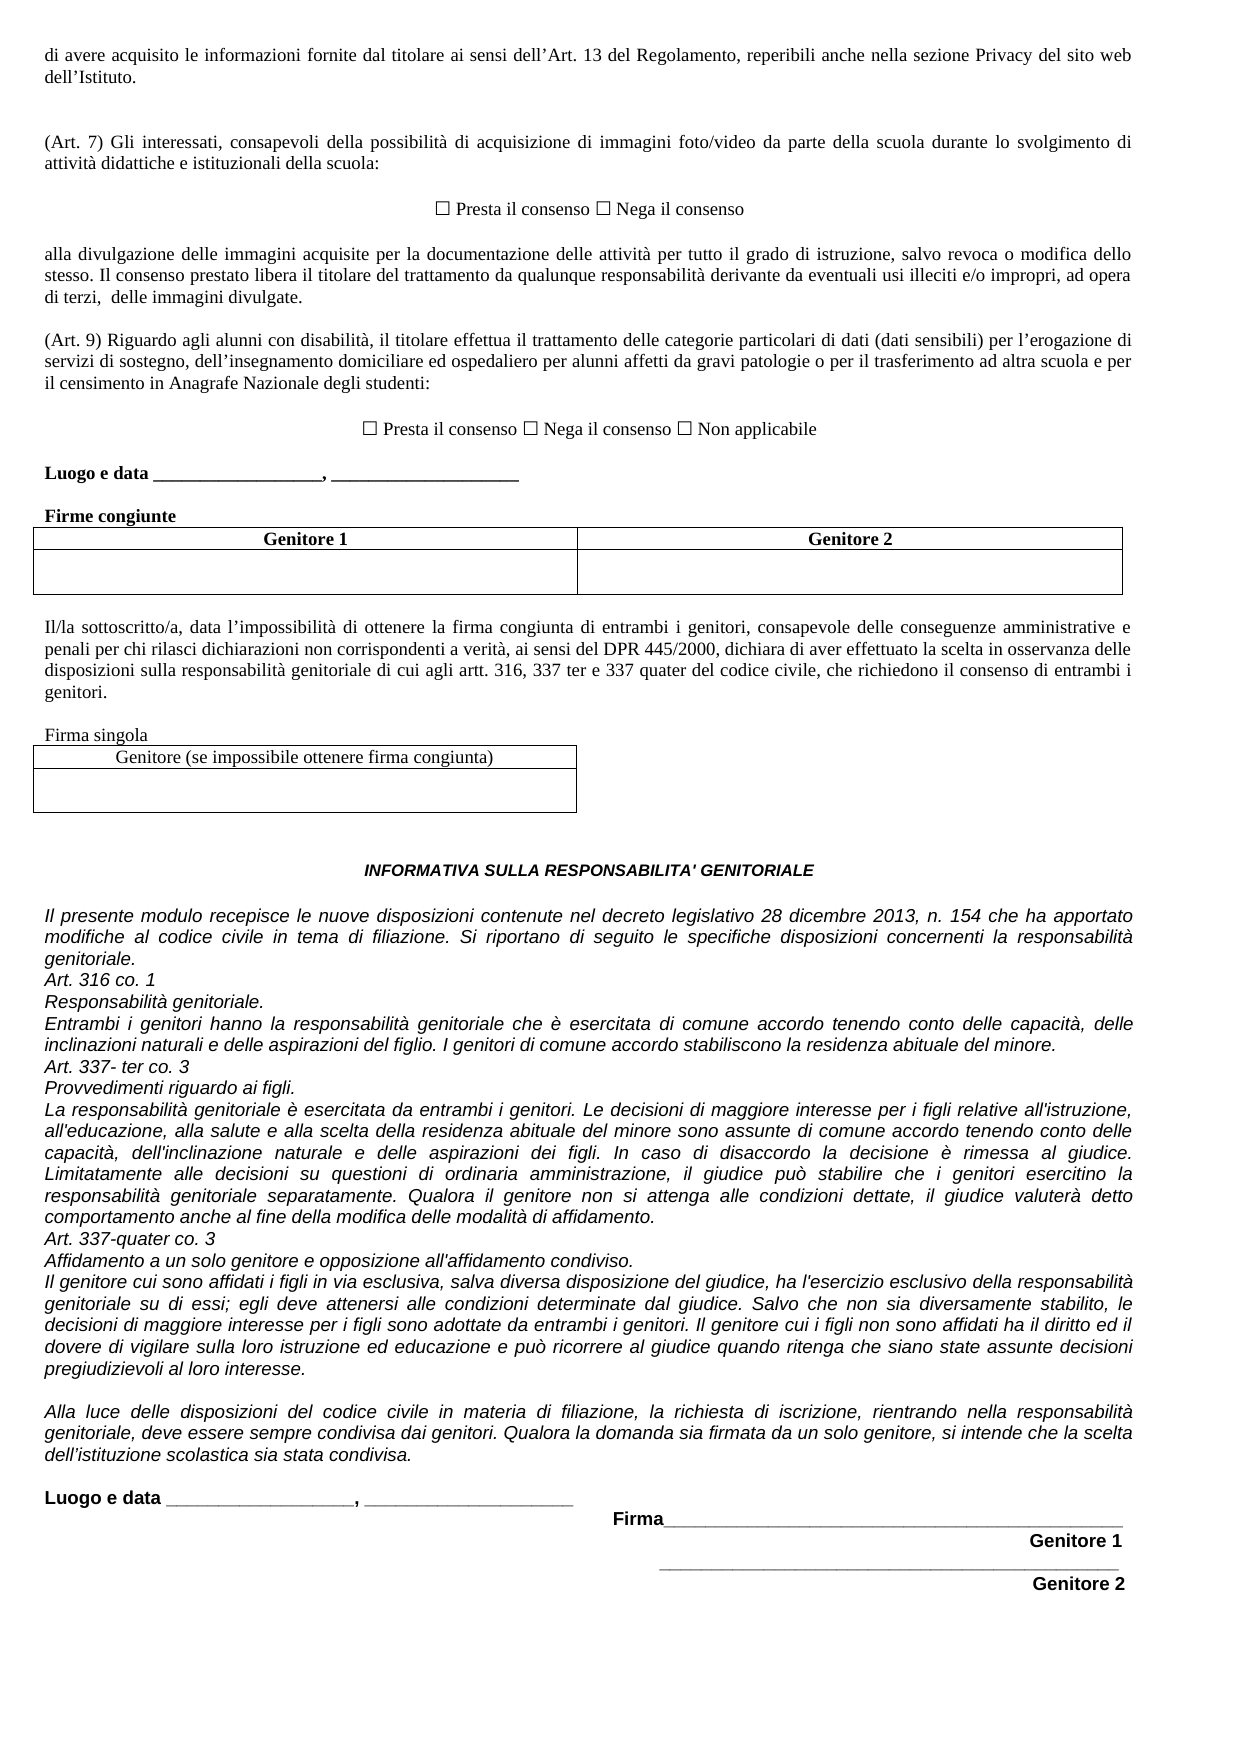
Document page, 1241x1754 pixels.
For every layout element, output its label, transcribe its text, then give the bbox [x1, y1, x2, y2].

text Responsabilità genitoriale. [44, 991, 1134, 1012]
text (Art. 7) Gli interessati, consapevoli della possibilità di acquisizione di immagini foto/video da parte della scuola durante lo svolgimento di attività didattiche e istituzionali della scuola: [44, 131, 1134, 174]
text Provvedimenti riguardo ai figli. [44, 1077, 1134, 1098]
text Il presente modulo recepisce le nuove disposizioni contenute nel decreto legislativo 28 dicembre 2013, n. 154 che ha apportato modifiche al codice civile in tema di filiazione. Si riportano di seguito le specifiche disposizioni concernenti la responsabilità genitoriale. [44, 904, 1134, 969]
text Art. 316 co. 1 [44, 969, 1134, 991]
table_header Genitore 2 [578, 528, 1122, 549]
text ____________________________________________ [44, 1551, 1134, 1573]
text di avere acquisito le informazioni fornite dal titolare ai sensi dell’Art. 13 del Regolamento, reperibili anche nella sezione Privacy del sito web dell’Istituto. [44, 44, 1134, 87]
table_cell [578, 550, 1122, 593]
text ☐ Presta il consenso ☐ Nega il consenso ☐ Non applicabile [44, 415, 1134, 440]
table_header Genitore 1 [34, 528, 577, 549]
text Firme congiunte [44, 505, 1134, 527]
text Firma____________________________________________ [44, 1508, 1134, 1530]
text INFORMATIVA SULLA RESPONSABILITA' GENITORIALE [44, 861, 1134, 880]
text (Art. 9) Riguardo agli alunni con disabilità, il titolare effettua il trattamento delle categorie particolari di dati (dati sensibili) per l’erogazione di servizi di sostegno, dell’insegnamento domiciliare ed ospedaliero per alunni affetti da gravi patologie o per il trasferimento ad altra scuola e per il censimento in Anagrafe Nazionale degli studenti: [44, 329, 1134, 393]
text Art. 337-quater co. 3 [44, 1228, 1134, 1249]
table_cell [34, 550, 577, 593]
text Firma singola [44, 724, 1134, 745]
text Alla luce delle disposizioni del codice civile in materia di filiazione, la richiesta di iscrizione, rientrando nella responsabilità genitoriale, deve essere sempre condivisa dai genitori. Qualora la domanda sia firmata da un solo genitore, si intende che la scelta dell’istituzione scolastica sia stata condivisa. [44, 1400, 1134, 1465]
text Genitore 1 [856, 1530, 1134, 1551]
text Entrambi i genitori hanno la responsabilità genitoriale che è esercitata di comune accordo tenendo conto delle capacità, delle inclinazioni naturali e delle aspirazioni del figlio. I genitori di comune accordo stabiliscono la residenza abituale del minore. [44, 1012, 1134, 1055]
text Luogo e data __________________, ____________________ [44, 462, 1134, 483]
table_cell [34, 769, 576, 812]
text Genitore 2 [929, 1573, 1134, 1594]
text ☐ Presta il consenso ☐ Nega il consenso [44, 195, 1134, 221]
text Luogo e data __________________, ____________________ [44, 1487, 1134, 1508]
text Il/la sottoscritto/a, data l’impossibilità di ottenere la firma congiunta di entrambi i genitori, consapevole delle conseguenze amministrative e penali per chi rilasci dichiarazioni non corrispondenti a verità, ai sensi del DPR 445/2000, dichiara di aver effettuato la scelta in osservanza delle disposizioni sulla responsabilità genitoriale di cui agli artt. 316, 337 ter e 337 quater del codice civile, che richiedono il consenso di entrambi i genitori. [44, 616, 1134, 702]
table_header Genitore (se impossibile ottenere firma congiunta) [34, 746, 576, 768]
text La responsabilità genitoriale è esercitata da entrambi i genitori. Le decisioni di maggiore interesse per i figli relative all'istruzione, all'educazione, alla salute e alla scelta della residenza abituale del minore sono assunte di comune accordo tenendo conto delle capacità, dell'inclinazione naturale e delle aspirazioni dei figli. In caso di disaccordo la decisione è rimessa al giudice. Limitatamente alle decisioni su questioni di ordinaria amministrazione, il giudice può stabilire che i genitori esercitino la responsabilità genitoriale separatamente. Qualora il genitore non si attenga alle condizioni dettate, il giudice valuterà detto comportamento anche al fine della modifica delle modalità di affidamento. [44, 1098, 1134, 1228]
text alla divulgazione delle immagini acquisite per la documentazione delle attività per tutto il grado di istruzione, salvo revoca o modifica dello stesso. Il consenso prestato libera il titolare del trattamento da qualunque responsabilità derivante da eventuali usi illeciti e/o impropri, ad opera di terzi, delle immagini divulgate. [44, 242, 1134, 307]
text Affidamento a un solo genitore e opposizione all'affidamento condiviso. [44, 1249, 1134, 1271]
text Art. 337- ter co. 3 [44, 1055, 1134, 1077]
text Il genitore cui sono affidati i figli in via esclusiva, salva diversa disposizione del giudice, ha l'esercizio esclusivo della responsabilità genitoriale su di essi; egli deve attenersi alle condizioni determinate dal giudice. Salvo che non sia diversamente stabilito, le decisioni di maggiore interesse per i figli sono adottate da entrambi i genitori. Il genitore cui i figli non sono affidati ha il diritto ed il dovere di vigilare sulla loro istruzione ed educazione e può ricorrere al giudice quando ritenga che siano state assunte decisioni pregiudizievoli al loro interesse. [44, 1271, 1134, 1379]
